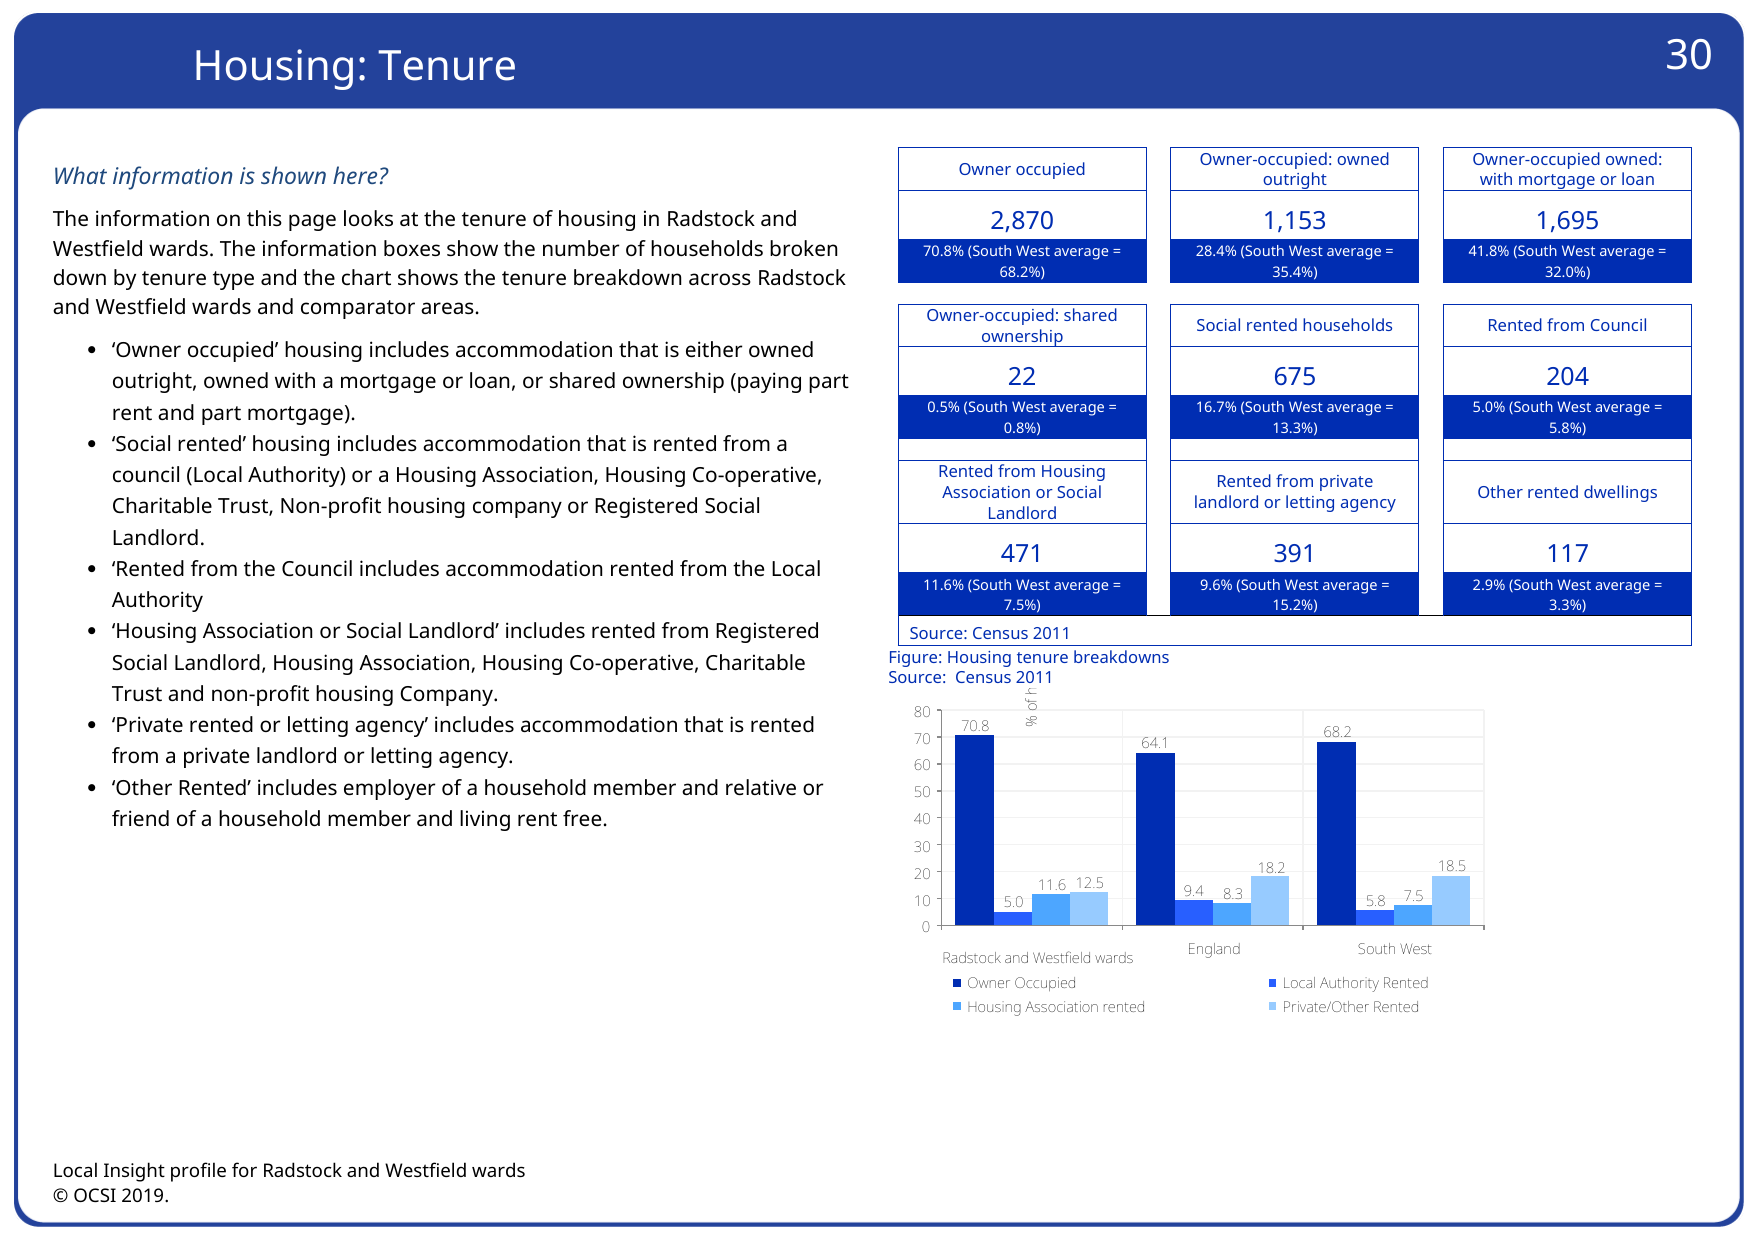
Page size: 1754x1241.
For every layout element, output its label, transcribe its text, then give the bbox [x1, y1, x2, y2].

table_cell Figure: Housing tenure breakdowns Source: Census 2011 [877, 646, 1713, 688]
table_header What information is shown here? The information on this page looks at the tenure of housing in Radstock and Westfield wards. The information boxes show the number of households broken down by tenure type and the chart shows the tenure breakdown across Radstock and Westfield wards and comparator areas. ‘Owner occupied’ housing includes accommodation that is either owned outright, owned with a mortgage or loan, or shared ownership (paying part rent and part mortgage). ‘Social rented’ housing includes accommodation that is rented from a council (Local Authority) or a Housing Association, Housing Co-operative, Charitable Trust, Non-profit housing company or Registered Social Landlord. ‘Rented from the Council includes accommodation rented from the Local Authority ‘Housing Association or Social Landlord’ includes rented from Registered Social Landlord, Housing Association, Housing Co-operative, Charitable Trust and non-profit housing Company. ‘Private rented or letting agency’ includes accommodation that is rented from a private landlord or letting agency. ‘Other Rented’ includes employer of a household member and relative or friend of a household member and living rent free. [41, 147, 877, 1028]
table_cell [877, 688, 1713, 1028]
picture [12, 11, 1746, 1229]
table_header [877, 147, 1713, 646]
